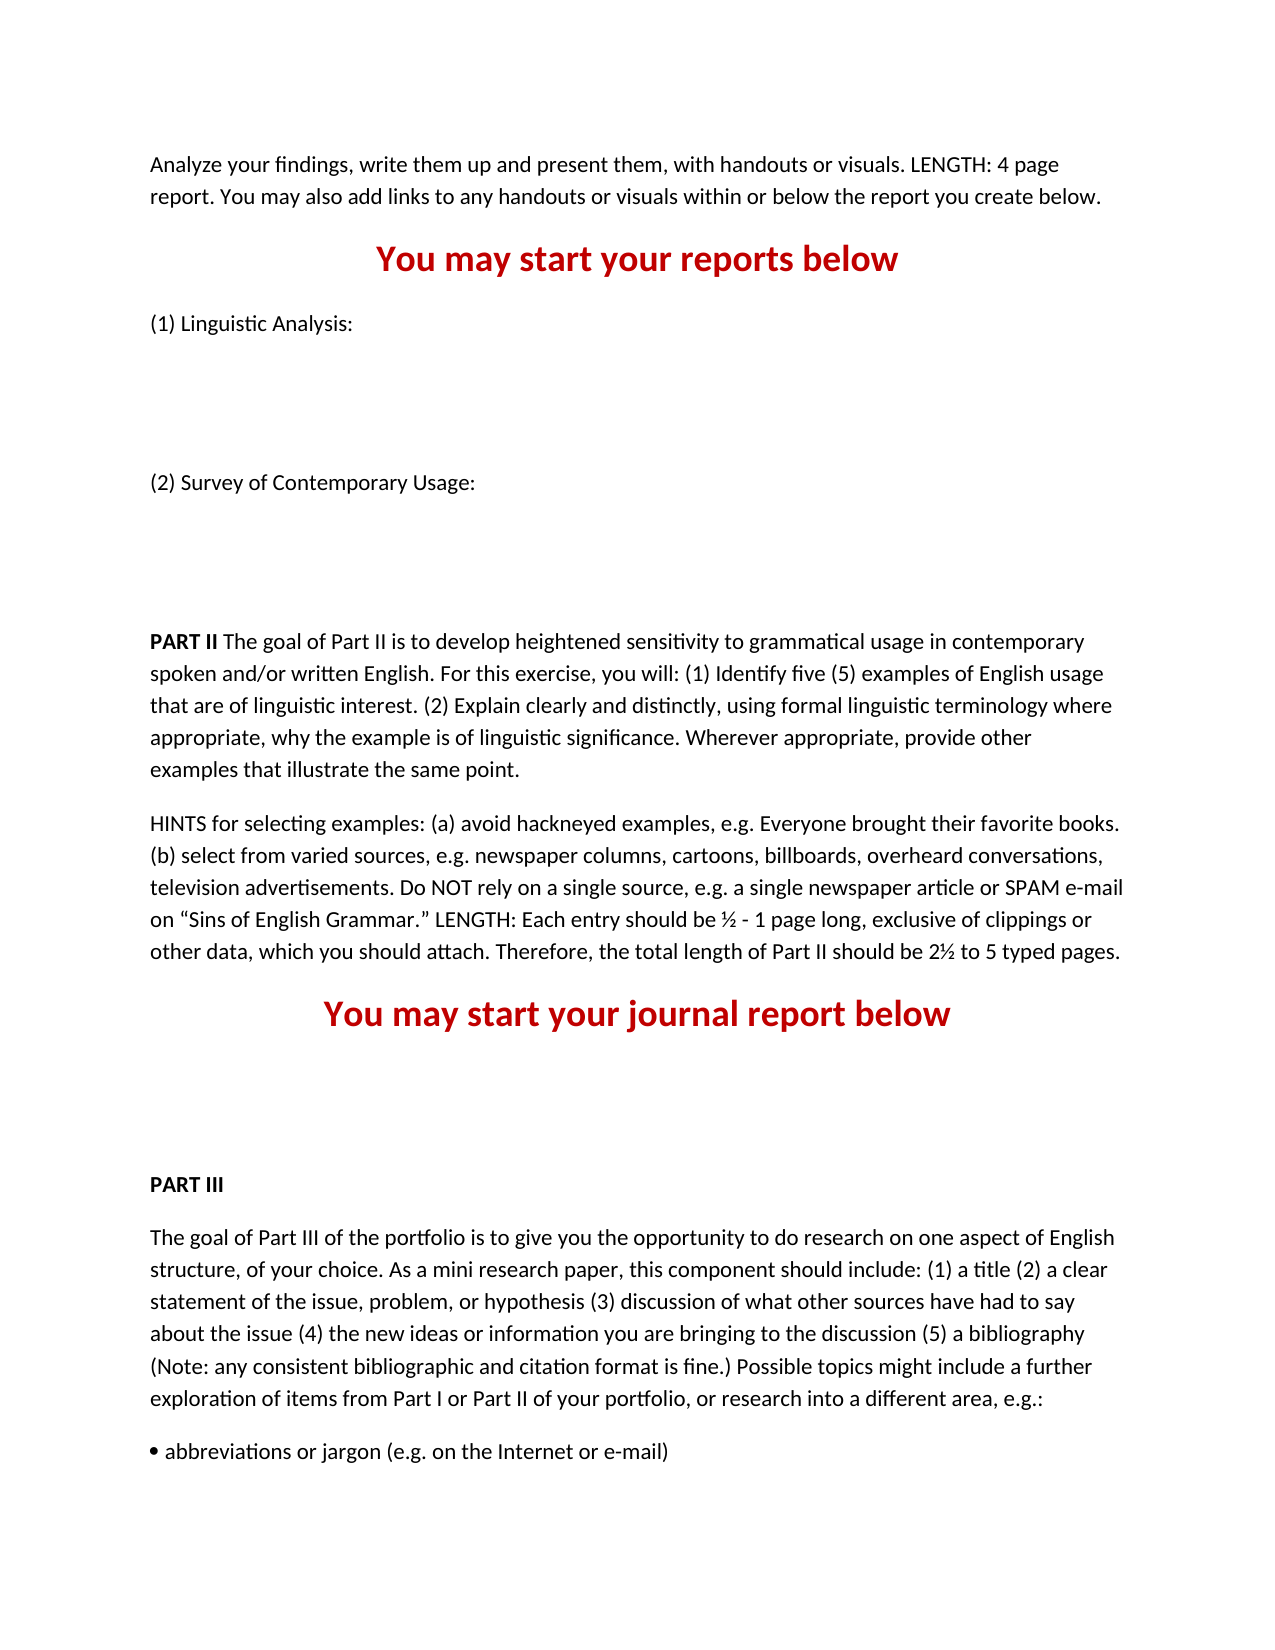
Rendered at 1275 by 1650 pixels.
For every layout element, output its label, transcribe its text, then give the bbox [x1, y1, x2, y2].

text The goal of Part III of the portfolio is to give you the opportunity to do research on one aspect of English structure, of your choice. As a mini research paper, this component should include: (1) a title (2) a clear statement of the issue, problem, or hypothesis (3) discussion of what other sources have had to say about the issue (4) the new ideas or information you are bringing to the discussion (5) a bibliography (Note: any consistent bibliographic and citation format is fine.) Possible topics might include a further exploration of items from Part I or Part II of your portfolio, or research into a different area, e.g.: [150, 1223, 1125, 1412]
text (2) Survey of Contemporary Usage: [150, 468, 1125, 496]
text PART II The goal of Part II is to develop heightened sensitivity to grammatical usage in contemporary spoken and/or written English. For this exercise, you will: (1) Identify five (5) examples of English usage that are of linguistic interest. (2) Explain clearly and distinctly, using formal linguistic terminology where appropriate, why the example is of linguistic significance. Wherever appropriate, provide other examples that illustrate the same point. [150, 627, 1125, 784]
text HINTS for selecting examples: (a) avoid hackneyed examples, e.g. Everyone brought their favorite books. (b) select from varied sources, e.g. newspaper columns, cartoons, billboards, overheard conversations, television advertisements. Do NOT rely on a single source, e.g. a single newspaper article or SPAM e-mail on “Sins of English Grammar.” LENGTH: Each entry should be ½ - 1 page long, exclusive of clippings or other data, which you should attach. Therefore, the total length of Part II should be 2½ to 5 typed pages. [150, 809, 1125, 965]
text (1) Linguistic Analysis: [150, 309, 1125, 337]
text Analyze your findings, write them up and present them, with handouts or visuals. LENGTH: 4 page report. You may also add links to any handouts or visuals within or below the report you create below. [150, 150, 1125, 210]
text You may start your journal report below [150, 990, 1125, 1036]
text abbreviations or jargon (e.g. on the Internet or e-mail) [150, 1437, 1125, 1465]
text You may start your reports below [150, 235, 1125, 281]
text PART III [150, 1170, 1125, 1198]
